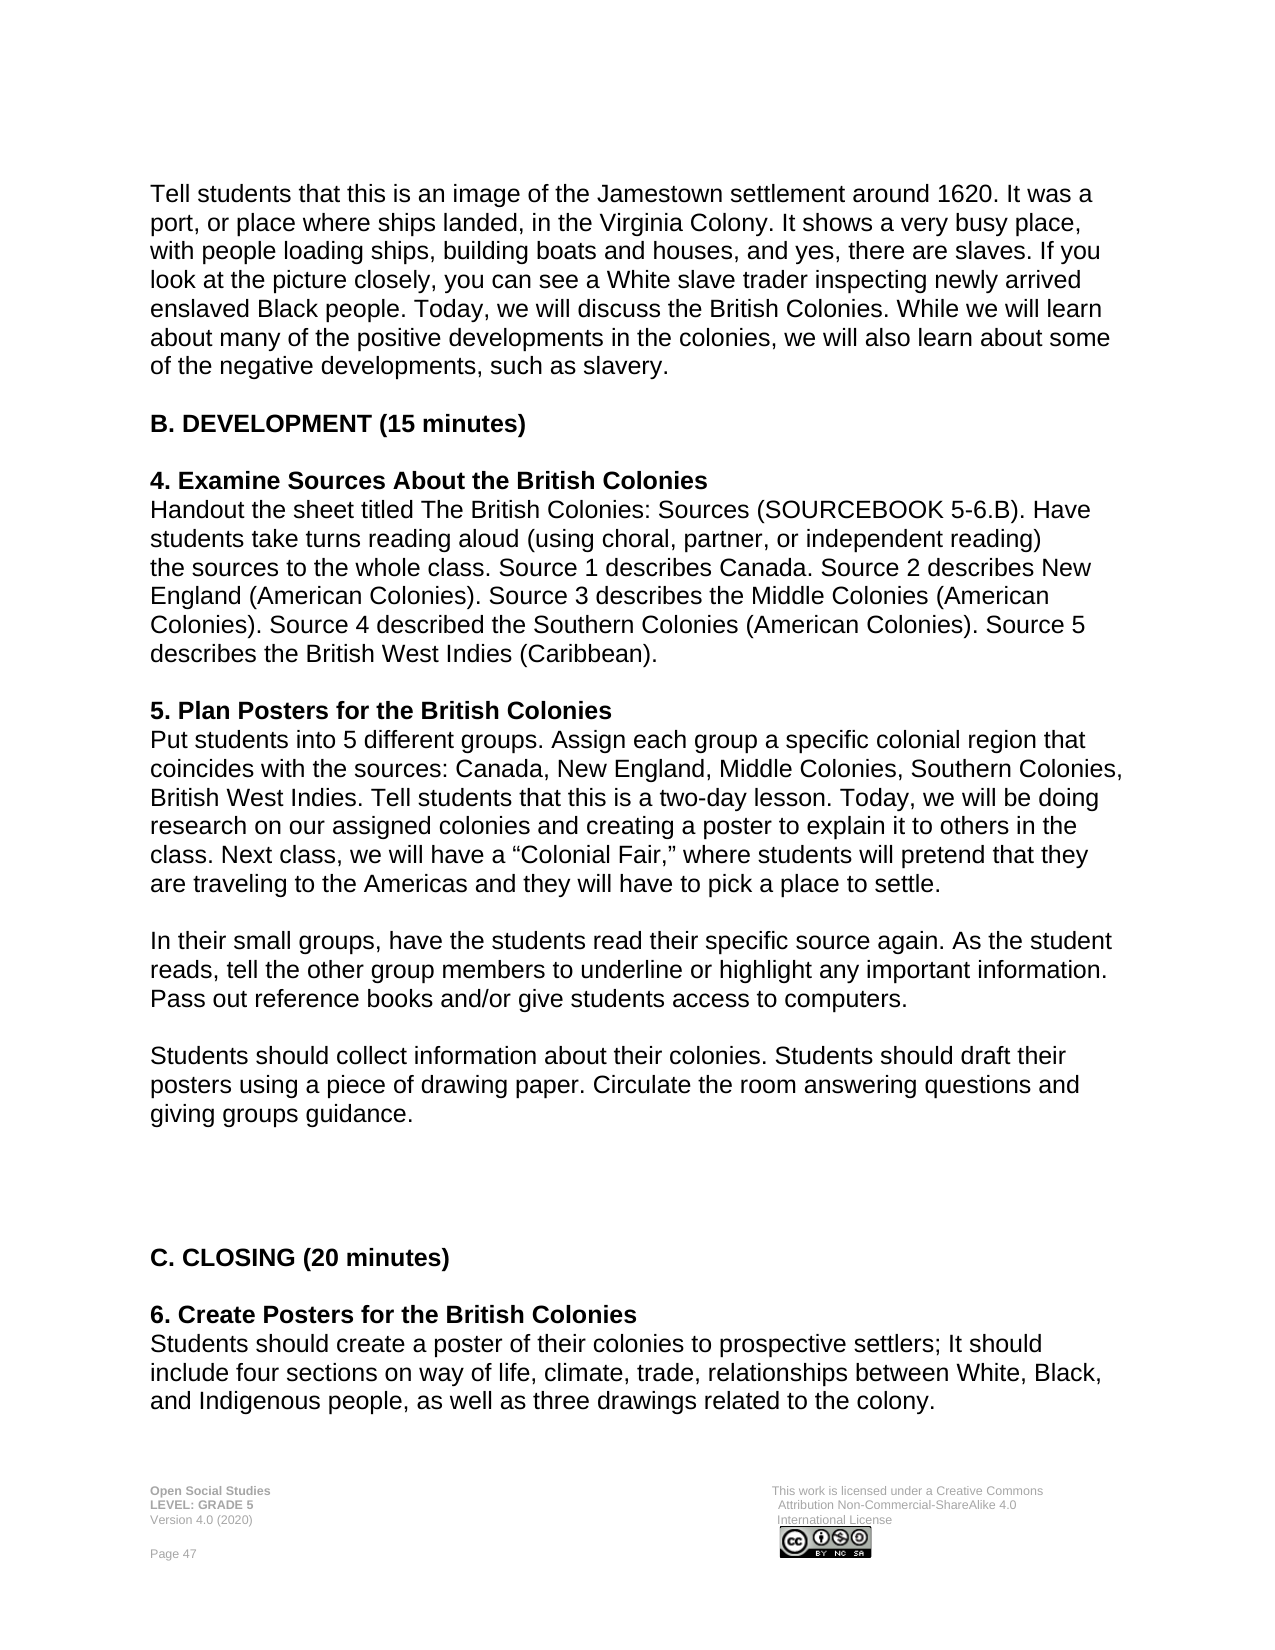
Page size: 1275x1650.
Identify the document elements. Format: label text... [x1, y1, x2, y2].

text Put students into 5 different groups. Assign each group a specific colonial region that coincides with the sources: Canada, New England, Middle Colonies, Southern Colonies, British West Indies. Tell students that this is a two-day lesson. Today, we will be doing research on our assigned colonies and creating a poster to explain it to others in the class. Next class, we will have a “Colonial Fair,” where students will pretend that they are traveling to the Americas and they will have to pick a place to settle. [150, 725, 1125, 897]
text In their small groups, have the students read their specific source again. As the student reads, tell the other group members to underline or highlight any important information. Pass out reference books and/or give students access to computers. [150, 926, 1125, 1012]
text Handout the sheet titled The British Colonies: Sources (SOURCEBOOK 5-6.B). Have students take turns reading aloud (using choral, partner, or independent reading) [150, 495, 1125, 552]
text B. DEVELOPMENT (15 minutes) [150, 409, 1125, 437]
text the sources to the whole class. Source 1 describes Canada. Source 2 describes New England (American Colonies). Source 3 describes the Middle Colonies (American Colonies). Source 4 described the Southern Colonies (American Colonies). Source 5 describes the British West Indies (Caribbean). [150, 552, 1125, 667]
text C. CLOSING (20 minutes) [150, 1242, 1125, 1271]
text Tell students that this is an image of the Jamestown settlement around 1620. It was a port, or place where ships landed, in the Virginia Colony. It shows a very busy place, with people loading ships, building boats and houses, and yes, there are slaves. If you look at the picture closely, you can see a White slave trader inspecting newly arrived enslaved Black people. Today, we will discuss the British Colonies. While we will learn about many of the positive developments in the colonies, we will also learn about some of the negative developments, such as slavery. [150, 179, 1125, 380]
text 4. Examine Sources About the British Colonies [150, 466, 1125, 495]
text 5. Plan Posters for the British Colonies [150, 696, 1125, 725]
text Students should create a poster of their colonies to prospective settlers; It should include four sections on way of life, climate, trade, relationships between White, Black, and Indigenous people, as well as three drawings related to the colony. [150, 1329, 1125, 1415]
text Students should collect information about their colonies. Students should draft their posters using a piece of drawing paper. Circulate the room answering questions and giving groups guidance. [150, 1041, 1125, 1127]
picture [779, 1526, 872, 1558]
text 6. Create Posters for the British Colonies [150, 1300, 1125, 1329]
